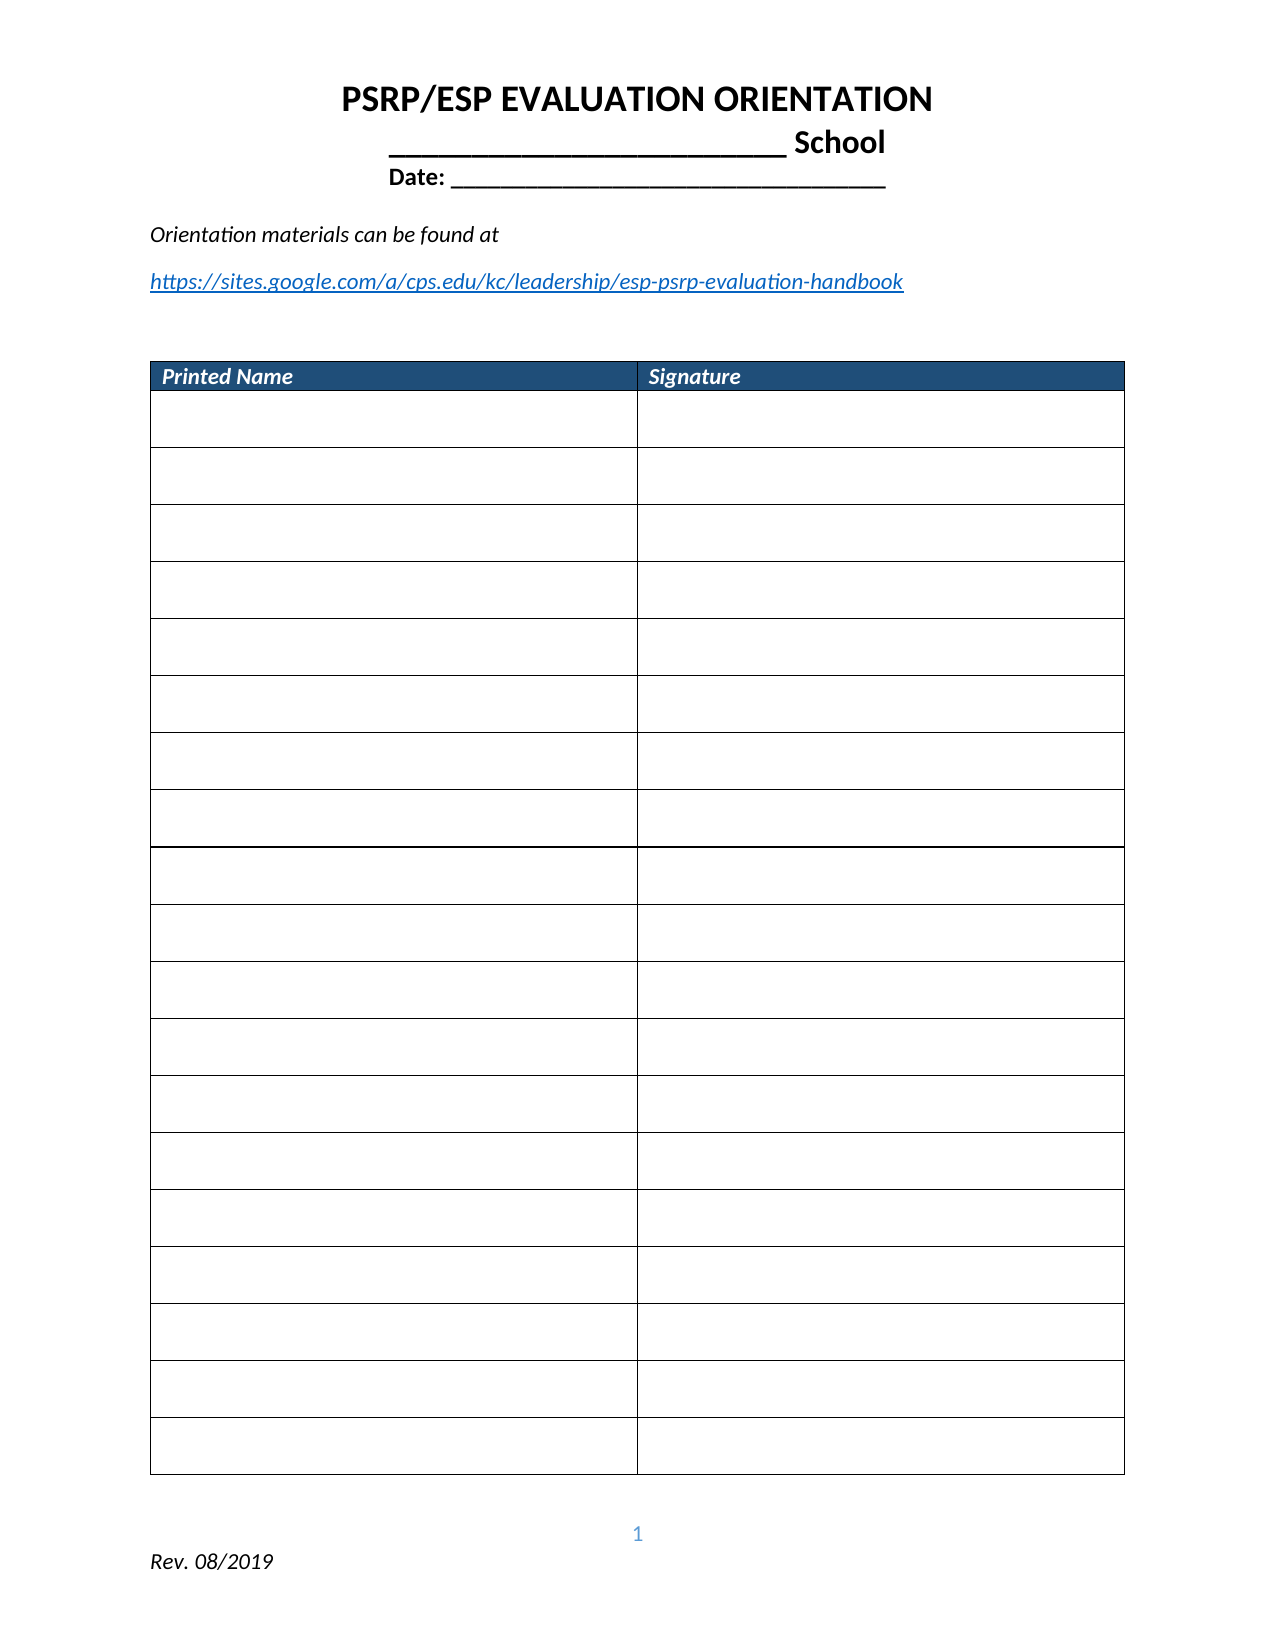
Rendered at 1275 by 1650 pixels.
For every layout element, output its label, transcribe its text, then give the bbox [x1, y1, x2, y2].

table_cell [638, 448, 1124, 504]
table_cell [151, 1133, 637, 1189]
table_cell [151, 848, 637, 903]
table_cell [151, 1418, 637, 1474]
table_cell [638, 676, 1124, 732]
table_cell [151, 1019, 637, 1075]
table_cell [638, 1076, 1124, 1132]
table_header Signature [638, 362, 1124, 390]
table_cell [638, 1304, 1124, 1360]
table_cell [638, 391, 1124, 447]
table_cell [151, 562, 637, 618]
table_cell [151, 391, 637, 447]
table_cell [151, 1247, 637, 1303]
table_cell [151, 448, 637, 504]
table_cell [638, 1361, 1124, 1417]
table_cell [151, 505, 637, 561]
table_cell [151, 962, 637, 1018]
table_cell [638, 848, 1124, 903]
table_header Printed Name [151, 362, 637, 390]
table_cell [151, 676, 637, 732]
table_cell [151, 1361, 637, 1417]
table_cell [638, 962, 1124, 1018]
table_cell [151, 790, 637, 846]
table_cell [638, 562, 1124, 618]
table_cell [151, 1190, 637, 1246]
table_cell [638, 1247, 1124, 1303]
table_cell [638, 1133, 1124, 1189]
table_cell [638, 619, 1124, 675]
table_cell [638, 1418, 1124, 1474]
table_cell [638, 1019, 1124, 1075]
text Orientation materials can be found at [150, 220, 1125, 248]
table_cell [151, 905, 637, 961]
table_cell [638, 505, 1124, 561]
table_cell [151, 619, 637, 675]
table_cell [638, 733, 1124, 789]
table_cell [151, 1304, 637, 1360]
table_cell [638, 790, 1124, 846]
table_cell [638, 1190, 1124, 1246]
table_cell [151, 1076, 637, 1132]
table_cell [638, 905, 1124, 961]
text https://sites.google.com/a/cps.edu/kc/leadership/esp-psrp-evaluation-handbook [150, 267, 1125, 295]
table_cell [151, 733, 637, 789]
